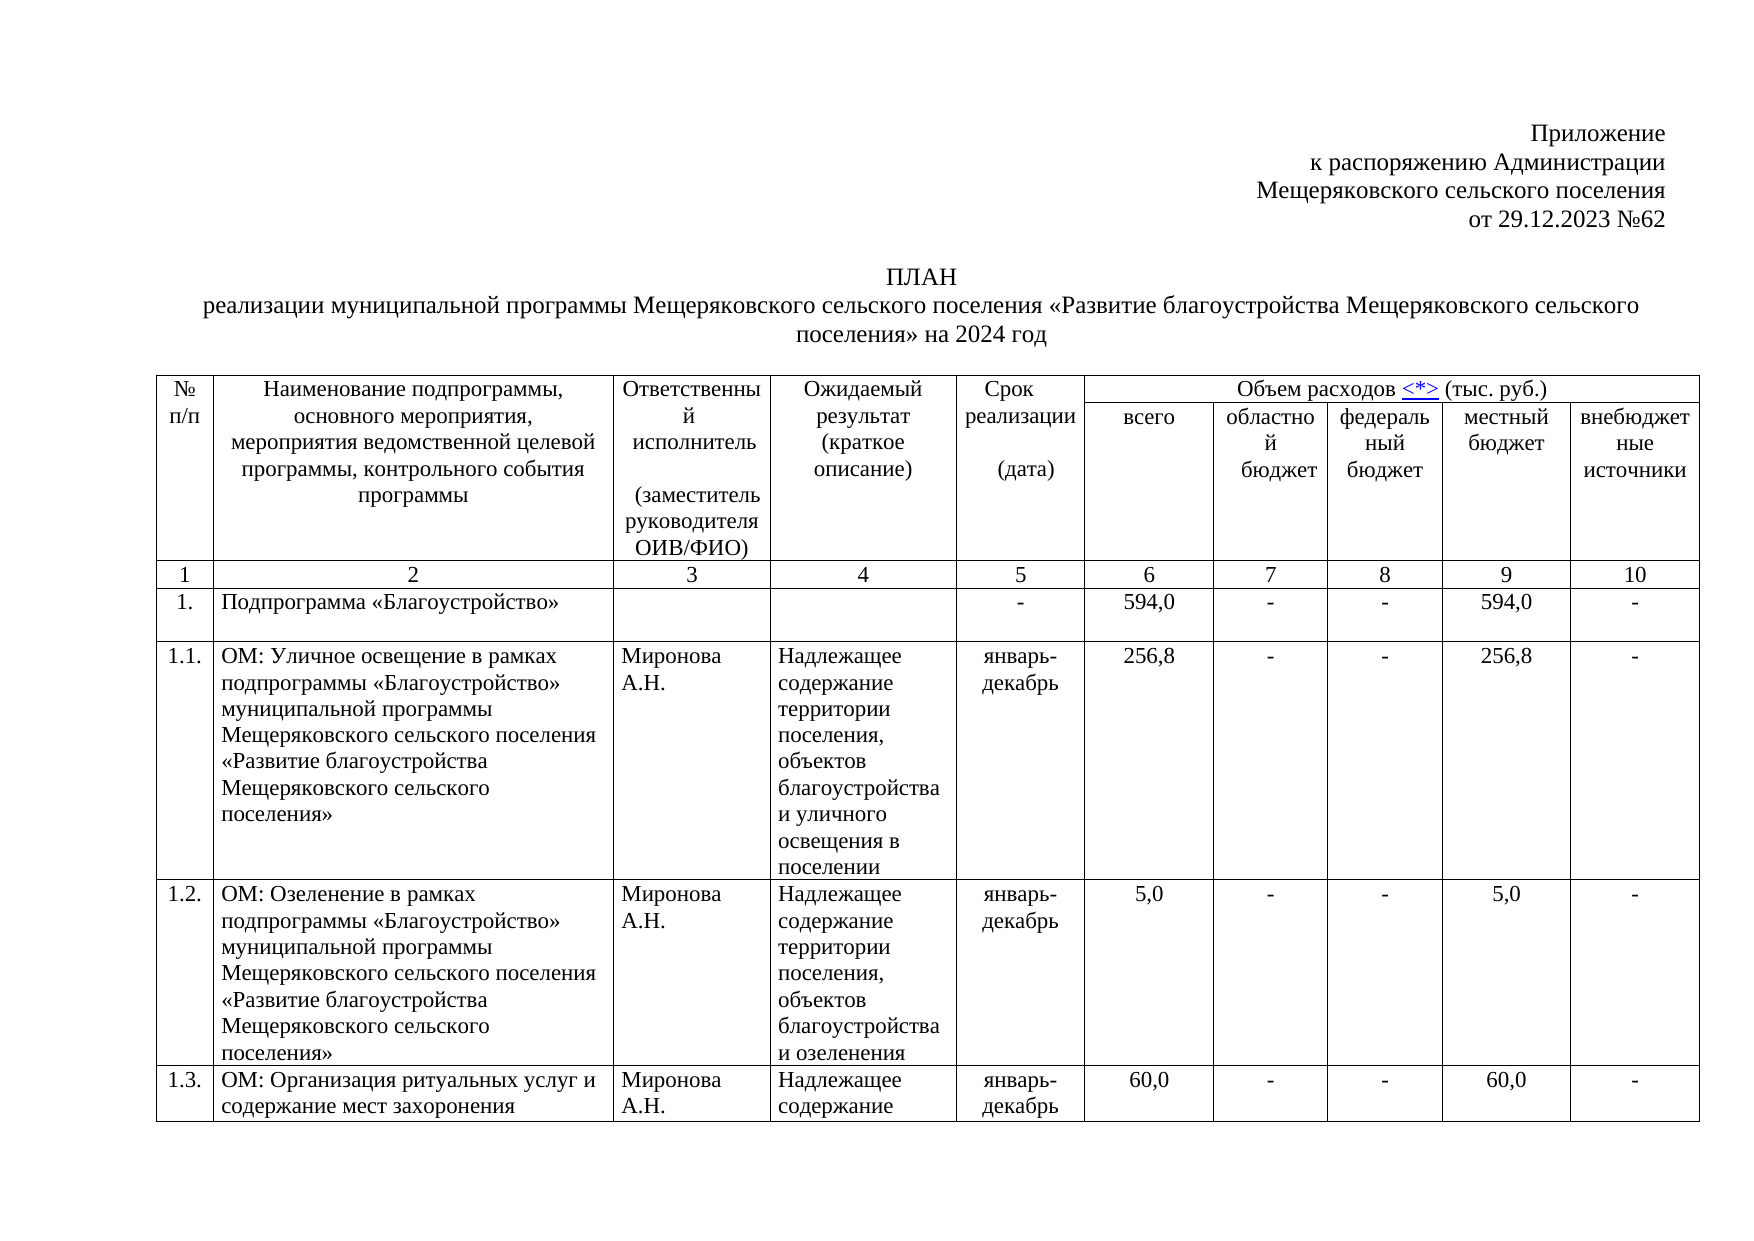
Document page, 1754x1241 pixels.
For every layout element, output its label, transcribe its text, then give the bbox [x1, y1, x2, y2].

table_cell 10 [1571, 561, 1699, 587]
table_cell 256,8 [1085, 642, 1213, 879]
table_header Ответственный исполнитель (заместитель руководителя ОИВ/ФИО) [614, 376, 770, 560]
table_cell ОМ: Озеленение в рамках подпрограммы «Благоустройство» муниципальной программы Мещеряковского сельского поселения «Развитие благоустройства Мещеряковского сельского поселения» [214, 880, 613, 1065]
text Приложение [177, 118, 1665, 147]
table_cell всего [1085, 403, 1213, 560]
table_cell 5,0 [1443, 880, 1570, 1065]
table_header Ожидаемый результат (краткое описание) [771, 376, 956, 560]
table_cell - [1571, 1066, 1699, 1121]
table_cell - [1328, 880, 1442, 1065]
table_cell - [1214, 589, 1327, 641]
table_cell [214, 1066, 613, 1121]
table_cell - [1571, 642, 1699, 879]
table_cell январь-декабрь [957, 880, 1084, 1065]
table_cell 6 [1085, 561, 1213, 587]
table_header Срок реализации (дата) [957, 376, 1084, 560]
table_header № п/п [157, 376, 213, 560]
table_cell 60,0 [1085, 1066, 1213, 1121]
table_cell 1 [157, 561, 213, 587]
text от 29.12.2023 №62 [177, 204, 1665, 233]
table_cell 256,8 [1443, 642, 1570, 879]
table_cell 5 [957, 561, 1084, 587]
table_cell Надлежащее содержание территории поселения, объектов благоустройства и уличного освещения в поселении [771, 642, 956, 879]
table_cell - [1328, 642, 1442, 879]
table_cell - [957, 589, 1084, 641]
table_cell 8 [1328, 561, 1442, 587]
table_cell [771, 1066, 956, 1121]
text Мещеряковского сельского поселения [177, 176, 1665, 204]
text реализации муниципальной программы Мещеряковского сельского поселения «Развитие благоустройства Мещеряковского сельского поселения» на 2024 год [177, 291, 1665, 348]
table_cell 9 [1443, 561, 1570, 587]
text к распоряжению Администрации [177, 147, 1665, 176]
table_cell Миронова А.Н. [614, 880, 770, 1065]
table_cell Миронова А.Н. [614, 642, 770, 879]
table_cell федеральный бюджет [1328, 403, 1442, 560]
table_cell 1.3. [157, 1066, 213, 1121]
table_cell - [1328, 1066, 1442, 1121]
table_cell 7 [1214, 561, 1327, 587]
table_cell 60,0 [1443, 1066, 1570, 1121]
table_cell - [1328, 589, 1442, 641]
table_cell - [1214, 1066, 1327, 1121]
table_cell 5,0 [1085, 880, 1213, 1065]
table_header Наименование подпрограммы, основного мероприятия, мероприятия ведомственной целевой программы, контрольного события программы [214, 376, 613, 560]
table_cell ОМ: Уличное освещение в рамках подпрограммы «Благоустройство» муниципальной программы Мещеряковского сельского поселения «Развитие благоустройства Мещеряковского сельского поселения» [214, 642, 613, 879]
table_cell - [1571, 589, 1699, 641]
table_cell январь-декабрь [957, 642, 1084, 879]
table_cell - [1571, 880, 1699, 1065]
table_cell внебюджетные источники [1571, 403, 1699, 560]
table_cell Надлежащее содержание территории поселения, объектов благоустройства и озеленения [771, 880, 956, 1065]
table_cell 4 [771, 561, 956, 587]
table_cell Подпрограмма «Благоустройство» [214, 589, 613, 641]
table_cell 594,0 [1443, 589, 1570, 641]
table_header Объем расходов <*> (тыс. руб.) [1085, 376, 1699, 402]
table_cell 1. [157, 589, 213, 641]
table_cell Миронова А.Н. [614, 1066, 770, 1121]
table_cell [771, 589, 956, 641]
table_cell 1.2. [157, 880, 213, 1065]
table_cell местный бюджет [1443, 403, 1570, 560]
table_cell [614, 589, 770, 641]
table_cell 1.1. [157, 642, 213, 879]
table_cell 594,0 [1085, 589, 1213, 641]
table_cell - [1214, 880, 1327, 1065]
text ПЛАН [177, 262, 1665, 291]
table_cell областной бюджет [1214, 403, 1327, 560]
table_cell - [1214, 642, 1327, 879]
table_cell 2 [214, 561, 613, 587]
table_cell январь-декабрь [957, 1066, 1084, 1121]
table_cell 3 [614, 561, 770, 587]
